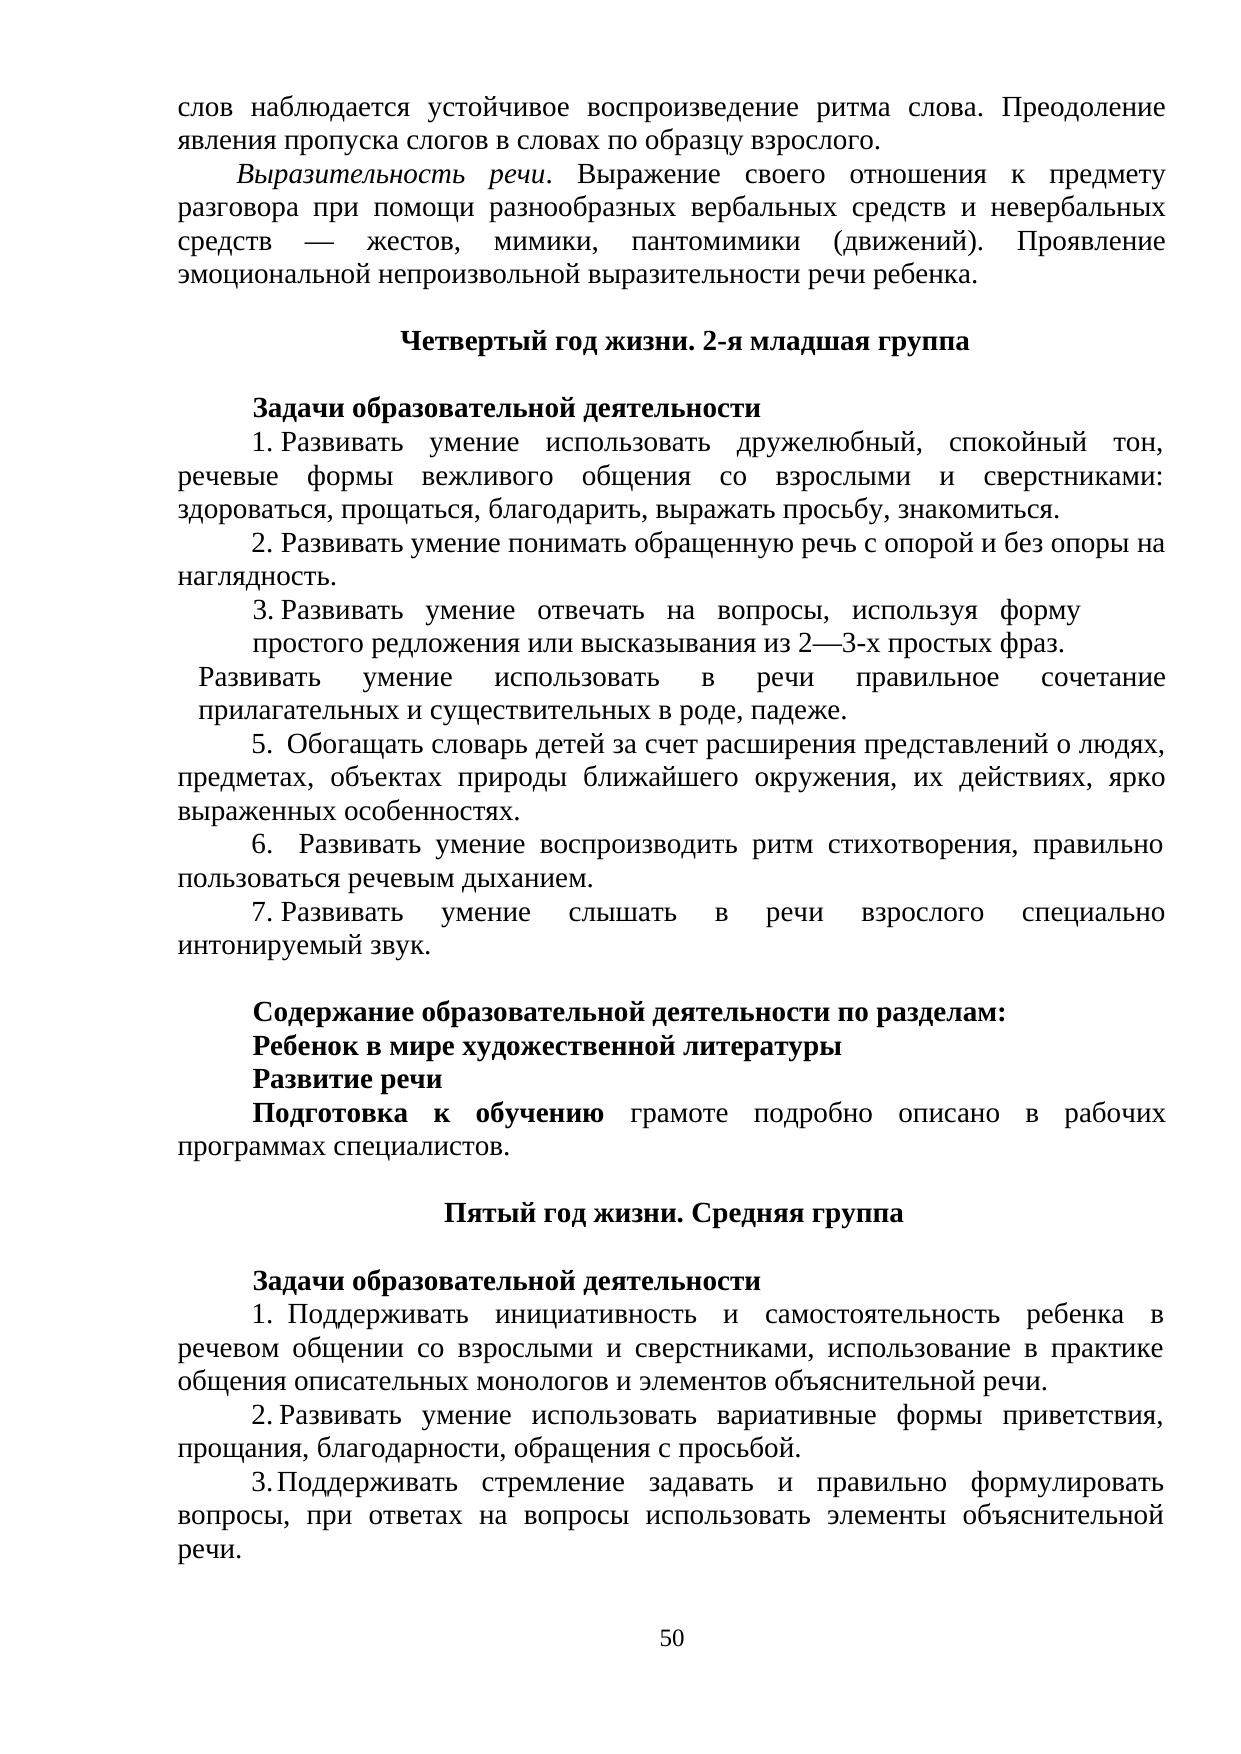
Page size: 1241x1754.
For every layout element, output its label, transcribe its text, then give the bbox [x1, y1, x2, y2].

text Выразительность речи. Выражение своего отношения к предмету разговора при помощи разнообразных вербальных средств и невербальных средств — жестов, мимики, пантомимики (движений). Проявление эмоциональной непроизвольной выразительности речи ребенка. [177, 156, 1167, 290]
list Поддерживать инициативность и самостоятельность ребенка в речевом общении со взрослыми и сверстниками, использование в практике общения описательных монологов и элементов объяснительной речи. [177, 1296, 1164, 1397]
text Пятый год жизни. Средняя группа [444, 1196, 1167, 1229]
text Задачи образовательной деятельности [252, 391, 1167, 424]
list Развивать умение использовать дружелюбный, спокойный тон, речевые формы вежливого общения со взрослыми и сверстниками: здороваться, прощаться, благодарить, выражать просьбу, знакомиться. [177, 424, 1164, 525]
text 3. Развивать умение отвечать на вопросы, используя форму простого редложения или высказывания из 2—3-х простых фраз. [252, 592, 1167, 659]
text Ребенок в мире художественной литературы [252, 1028, 1167, 1061]
text Развитие речи [252, 1061, 1167, 1095]
text Задачи образовательной деятельности [252, 1263, 1167, 1296]
list Развивать умение воспроизводить ритм стихотворения, правильно пользоваться речевым дыханием. [177, 827, 1164, 894]
list Развивать умение понимать обращенную речь с опорой и без опоры на наглядность. [177, 525, 1167, 592]
list Обогащать словарь детей за счет расширения представлений о людях, предметах, объектах природы ближайшего окружения, их действиях, ярко выраженных особенностях. [177, 726, 1167, 827]
text Развивать умение использовать в речи правильное сочетание прилагательных и существительных в роде, падеже. [198, 659, 1167, 726]
text Содержание образовательной деятельности по разделам: [252, 994, 1167, 1028]
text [177, 89, 1167, 156]
text Подготовка к обучению грамоте подробно описано в рабочих программах специалистов. [177, 1095, 1167, 1162]
list Поддерживать стремление задавать и правильно формулировать вопросы, при ответах на вопросы использовать элементы объяснительной речи. [177, 1464, 1164, 1564]
text Четвертый год жизни. 2-я младшая группа [400, 323, 1167, 357]
list Развивать умение использовать вариативные формы приветствия, прощания, благодарности, обращения с просьбой. [177, 1397, 1164, 1464]
list Развивать умение слышать в речи взрослого специально интонируемый звук. [177, 894, 1167, 961]
